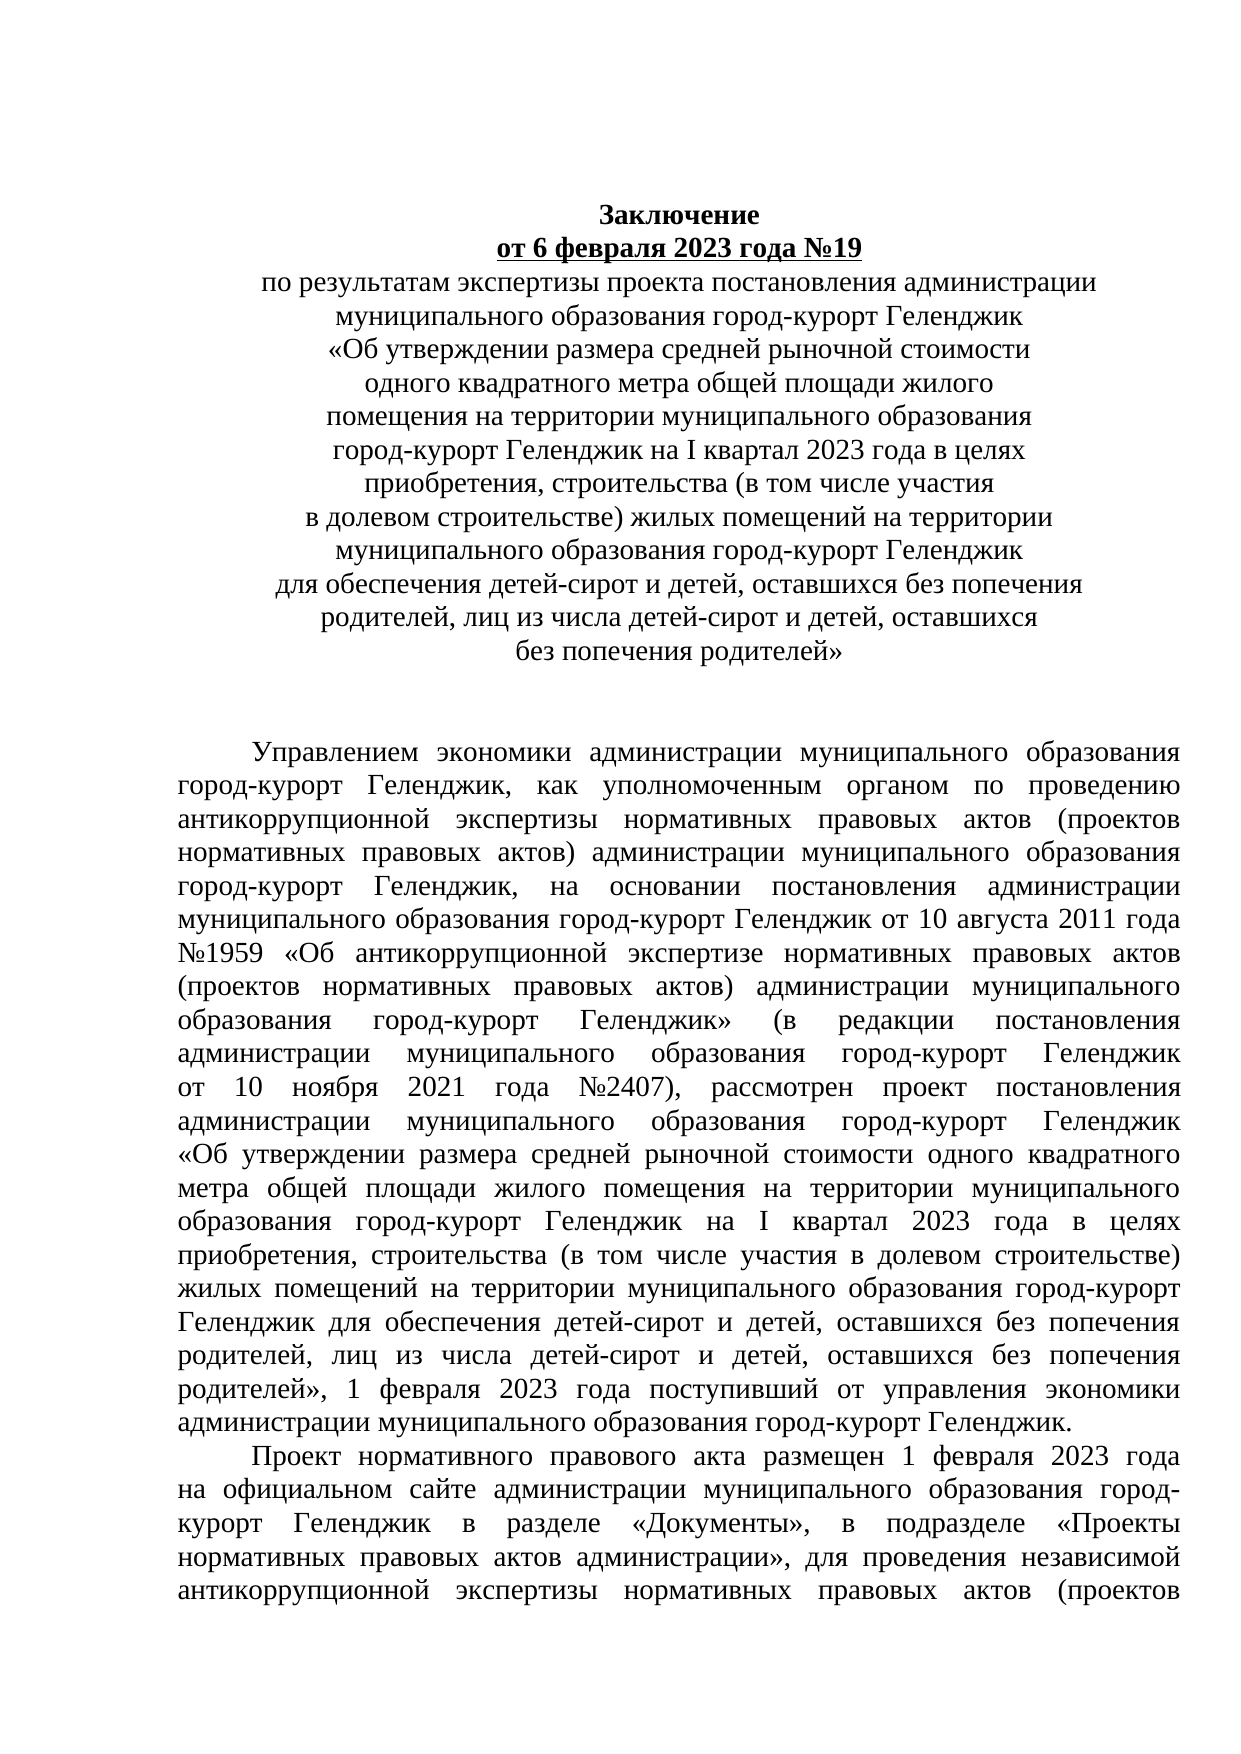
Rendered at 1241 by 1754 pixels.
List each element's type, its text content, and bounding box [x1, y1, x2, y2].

text без попечения родителей» [177, 633, 1181, 667]
text муниципального образования город-курорт Геленджик [177, 532, 1181, 566]
text приобретения, строительства (в том числе участия [177, 465, 1181, 499]
text муниципального образования город-курорт Геленджик [177, 298, 1181, 331]
text в долевом строительстве) жилых помещений на территории [177, 499, 1181, 532]
text одного квадратного метра общей площади жилого [177, 365, 1181, 398]
text от 6 февраля 2023 года №19 [177, 231, 1181, 264]
text «Об утверждении размера средней рыночной стоимости [177, 331, 1181, 365]
text Управлением экономики администрации муниципального образования город-курорт Геленджик, как уполномоченным органом по проведению антикоррупционной экспертизы нормативных правовых актов (проектов нормативных правовых актов) администрации муниципального образования город-курорт Геленджик, на основании постановления администрации муниципального образования город-курорт Геленджик от 10 августа 2011 года №1959 «Об антикоррупционной экспертизе нормативных правовых актов (проектов нормативных правовых актов) администрации муниципального образования город-курорт Геленджик» (в редакции постановления администрации муниципального образования город-курорт Геленджик от 10 ноября 2021 года №2407), рассмотрен проект постановления администрации муниципального образования город-курорт Геленджик «Об утверждении размера средней рыночной стоимости одного квадратного метра общей площади жилого помещения на территории муниципального образования город-курорт Геленджик на I квартал 2023 года в целях приобретения, строительства (в том числе участия в долевом строительстве) жилых помещений на территории муниципального образования город-курорт Геленджик для обеспечения детей-сирот и детей, оставшихся без попечения родителей, лиц из числа детей-сирот и детей, оставшихся без попечения родителей», 1 февраля 2023 года поступивший от управления экономики администрации муниципального образования город-курорт Геленджик. [177, 734, 1181, 1438]
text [177, 1438, 1181, 1606]
text для обеспечения детей-сирот и детей, оставшихся без попечения [177, 566, 1181, 599]
text помещения на территории муниципального образования [177, 398, 1181, 432]
text по результатам экспертизы проекта постановления администрации [177, 264, 1181, 298]
text родителей, лиц из числа детей-сирот и детей, оставшихся [177, 599, 1181, 633]
text город-курорт Геленджик на I квартал 2023 года в целях [177, 432, 1181, 465]
text Заключение [177, 197, 1181, 231]
